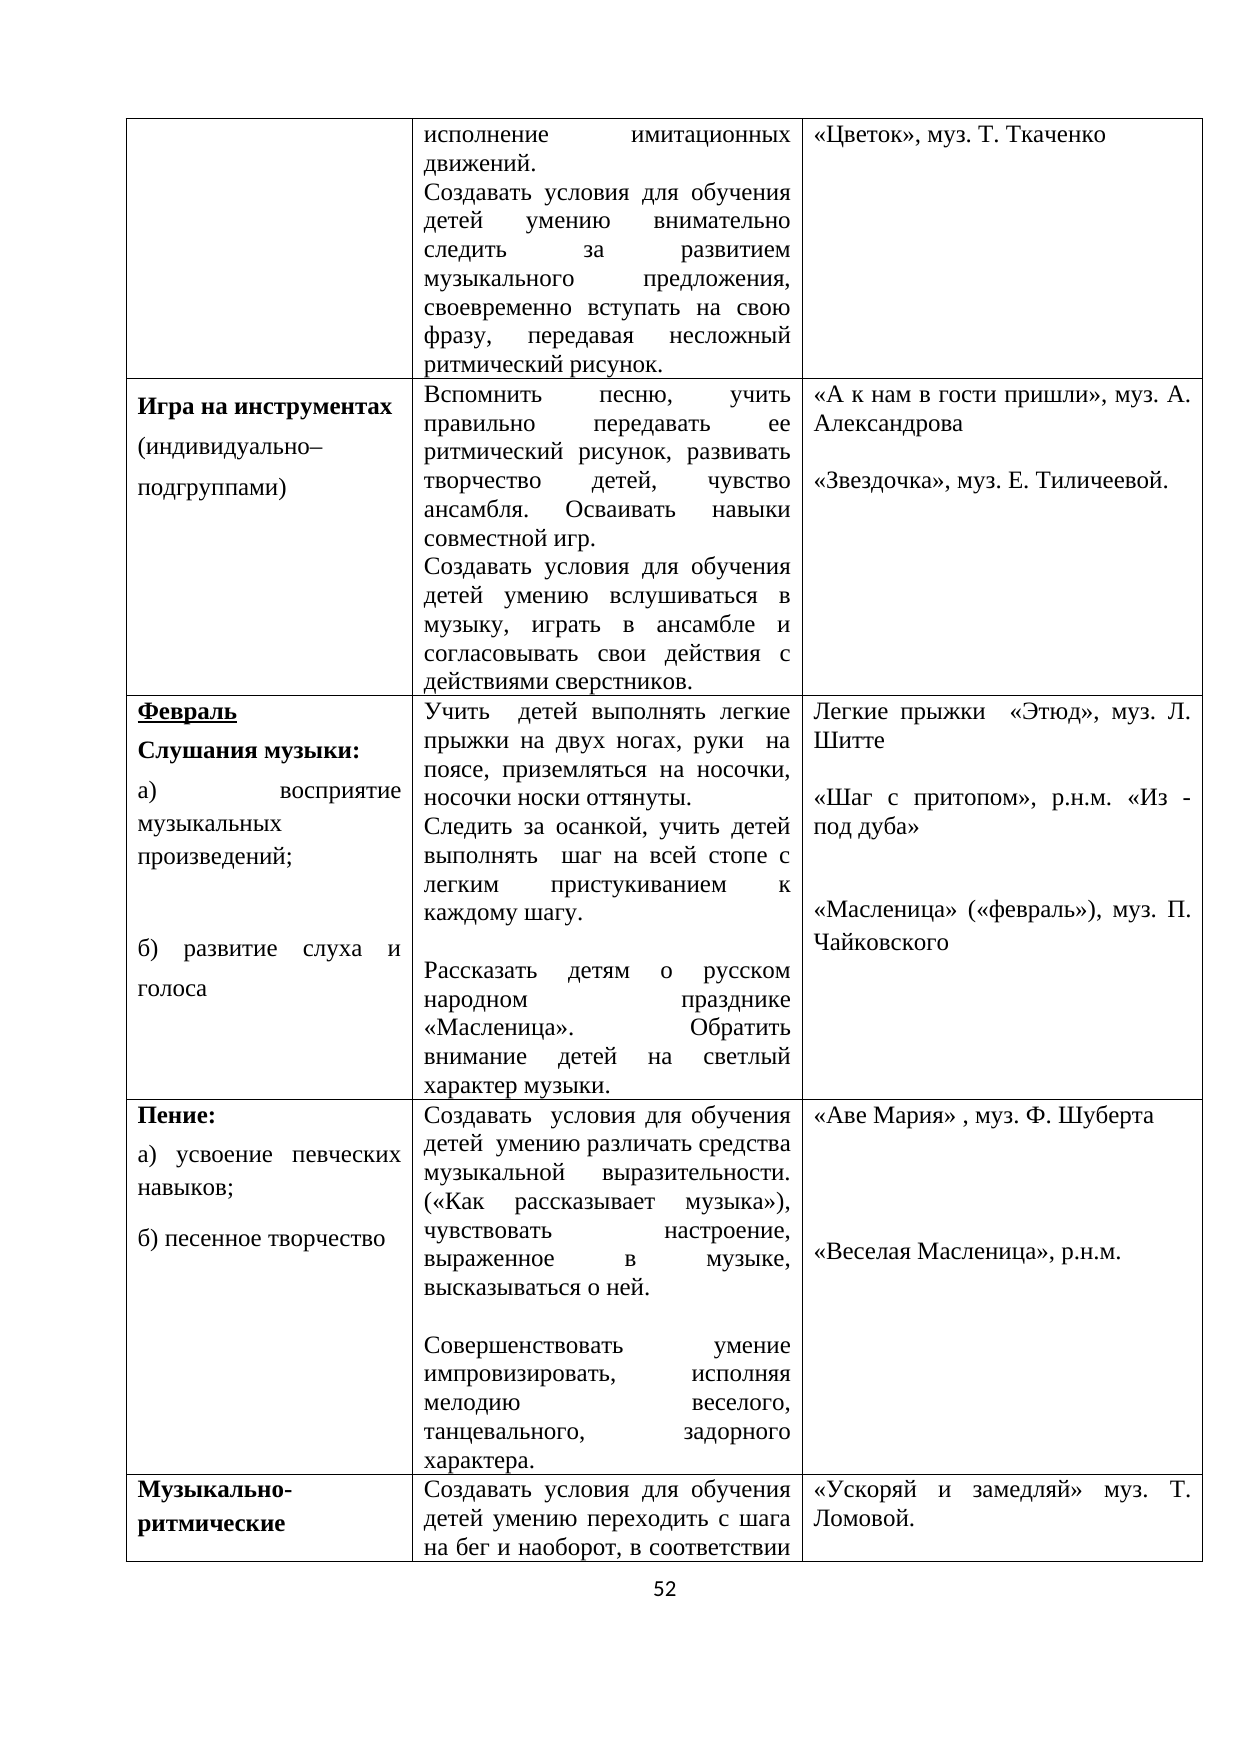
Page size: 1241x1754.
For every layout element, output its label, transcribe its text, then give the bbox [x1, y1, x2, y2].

table_cell Учить детей выполнять легкие прыжки на двух ногах, руки на поясе, приземляться на носочки, носочки носки оттянуты. Следить за осанкой, учить детей выполнять шаг на всей стопе с легким пристукиванием к каждому шагу. Рассказать детям о русском народном празднике «Масленица». Обратить внимание детей на светлый характер музыки. [413, 696, 802, 1099]
table_cell Создавать условия для обучения детей умению различать средства музыкальной выразительности. («Как рассказывает музыка»), чувствовать настроение, выраженное в музыке, высказываться о ней. Совершенствовать умение импровизировать, исполняя мелодию веселого, танцевального, задорного характера. [413, 1100, 802, 1473]
table_cell Вспомнить песню, учить правильно передавать ее ритмический рисунок, развивать творчество детей, чувство ансамбля. Осваивать навыки совместной игр. Создавать условия для обучения детей умению вслушиваться в музыку, играть в ансамбле и согласовывать свои действия с действиями сверстников. [413, 379, 802, 695]
table_cell Легкие прыжки «Этюд», муз. Л. Шитте «Шаг с притопом», р.н.м. «Из - под дуба» «Масленица» («февраль»), муз. П. Чайковского [803, 696, 1202, 1099]
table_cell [413, 1475, 802, 1561]
table_cell «Аве Мария» , муз. Ф. Шуберта «Веселая Масленица», р.н.м. [803, 1100, 1202, 1473]
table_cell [127, 1475, 412, 1561]
table_cell Февраль Слушания музыки: а) восприятие музыкальных произведений; б) развитие слуха и голоса [127, 696, 412, 1099]
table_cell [803, 119, 1202, 378]
table_cell Пение: а) усвоение певческих навыков; б) песенное творчество [127, 1100, 412, 1473]
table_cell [127, 119, 412, 378]
table_cell Игра на инструментах (индивидуально– подгруппами) [127, 379, 412, 695]
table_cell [803, 1475, 1202, 1561]
table_cell «А к нам в гости пришли», муз. А. Александрова «Звездочка», муз. Е. Тиличеевой. [803, 379, 1202, 695]
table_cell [413, 119, 802, 378]
